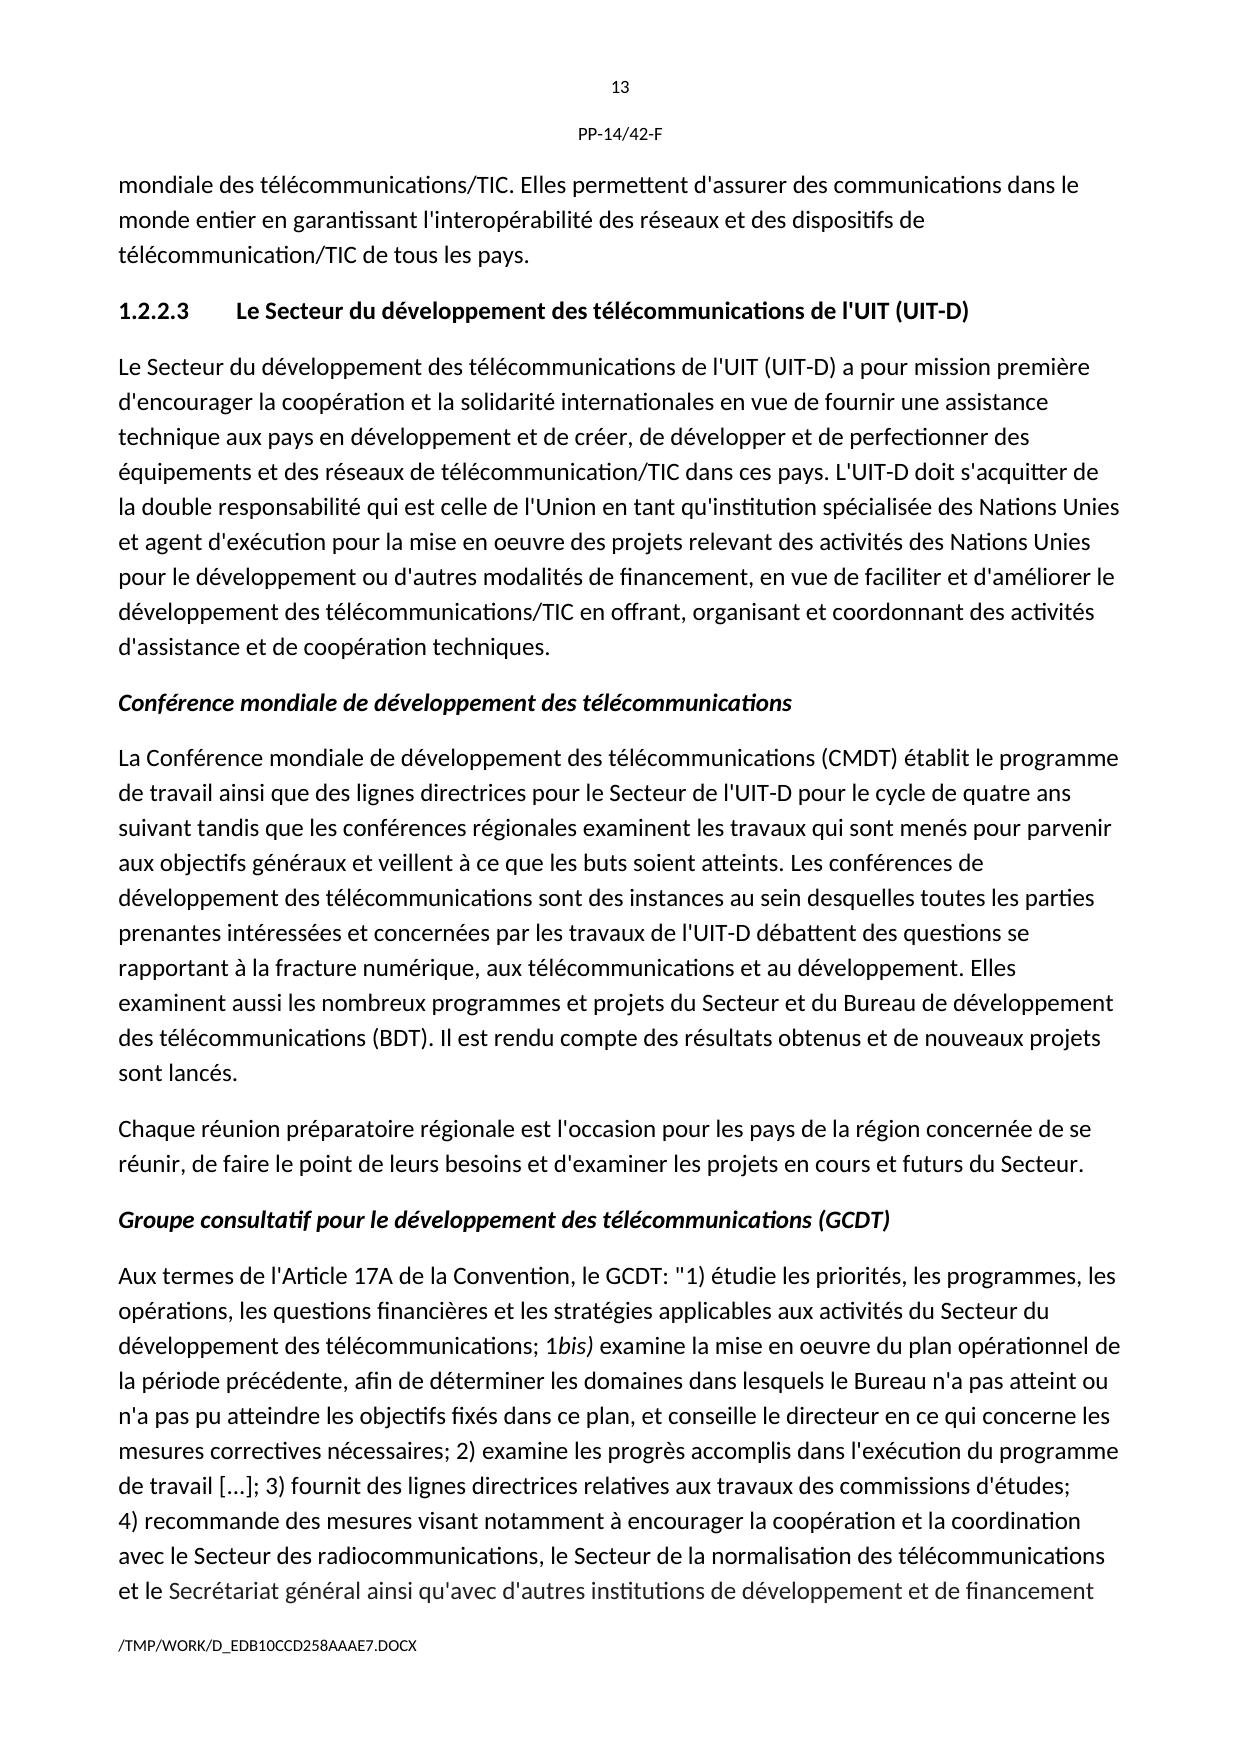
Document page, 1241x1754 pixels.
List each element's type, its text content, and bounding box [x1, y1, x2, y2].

text Le Secteur du développement des télécommunications de l'UIT (UIT-D) a pour mission première d'encourager la coopération et la solidarité internationales en vue de fournir une assistance technique aux pays en développement et de créer, de développer et de perfectionner des équipements et des réseaux de télécommunication/TIC dans ces pays. L'UIT-D doit s'acquitter de la double responsabilité qui est celle de l'Union en tant qu'institution spécialisée des Nations Unies et agent d'exécution pour la mise en oeuvre des projets relevant des activités des Nations Unies pour le développement ou d'autres modalités de financement, en vue de faciliter et d'améliorer le développement des télécommunications/TIC en offrant, organisant et coordonnant des activités d'assistance et de coopération techniques. [118, 351, 1122, 661]
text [118, 169, 1122, 270]
subtitle Conférence mondiale de développement des télécommunications [118, 687, 1122, 717]
subtitle 1.2.2.3 Le Secteur du développement des télécommunications de l'UIT (UIT-D) [118, 295, 1122, 326]
text Chaque réunion préparatoire régionale est l'occasion pour les pays de la région concernée de se réunir, de faire le point de leurs besoins et d'examiner les projets en cours et futurs du Secteur. [118, 1113, 1122, 1179]
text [118, 1260, 1122, 1606]
text La Conférence mondiale de développement des télécommunications (CMDT) établit le programme de travail ainsi que des lignes directrices pour le Secteur de l'UIT-D pour le cycle de quatre ans suivant tandis que les conférences régionales examinent les travaux qui sont menés pour parvenir aux objectifs généraux et veillent à ce que les buts soient atteints. Les conférences de développement des télécommunications sont des instances au sein desquelles toutes les parties prenantes intéressées et concernées par les travaux de l'UIT-D débattent des questions se rapportant à la fracture numérique, aux télécommunications et au développement. Elles examinent aussi les nombreux programmes et projets du Secteur et du Bureau de développement des télécommunications (BDT). Il est rendu compte des résultats obtenus et de nouveaux projets sont lancés. [118, 742, 1122, 1088]
subtitle Groupe consultatif pour le développement des télécommunications (GCDT) [118, 1204, 1122, 1235]
